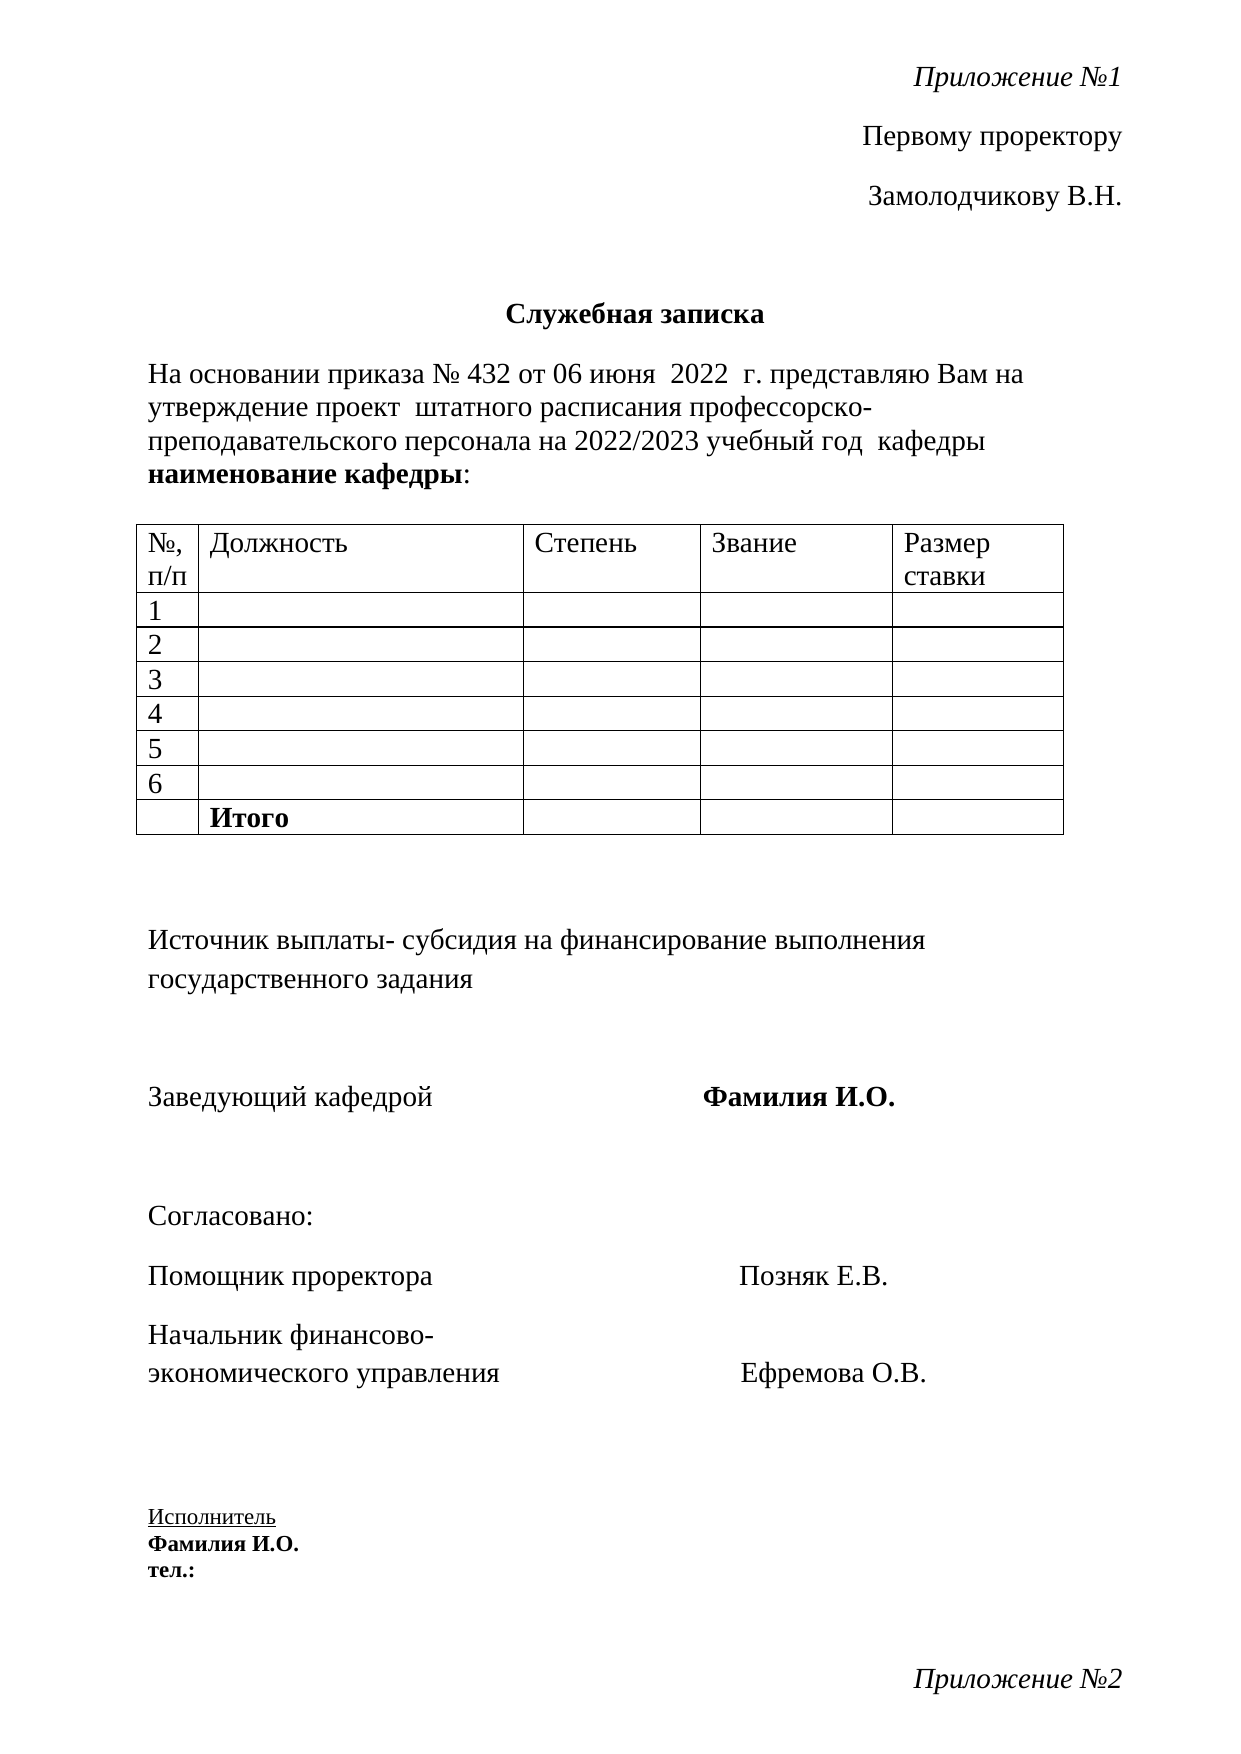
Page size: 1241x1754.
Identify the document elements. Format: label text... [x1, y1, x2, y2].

text Согласовано: [148, 1198, 1122, 1232]
table_cell [701, 800, 892, 834]
table_cell [199, 731, 523, 765]
table_cell Итого [199, 800, 523, 834]
text экономического управления Ефремова О.В. [148, 1356, 1122, 1389]
table_header №, п/п [137, 525, 198, 592]
text Приложение №1 [148, 59, 1122, 93]
table_cell [524, 800, 700, 834]
text тел.: [148, 1556, 1122, 1582]
table_cell [137, 800, 198, 834]
text Фамилия И.О. [148, 1529, 1122, 1556]
table_cell [524, 628, 700, 661]
table_cell [701, 697, 892, 730]
table_header Степень [524, 525, 700, 592]
table_cell [701, 766, 892, 799]
table_cell [199, 662, 523, 696]
table_cell [199, 766, 523, 799]
text Замолодчикову В.Н. [148, 178, 1122, 211]
table_cell [893, 731, 1063, 765]
text Заведующий кафедрой Фамилия И.О. [148, 1079, 1122, 1113]
text На основании приказа № 432 от 06 июня 2022 г. представляю Вам на утверждение проект штатного расписания профессорско-преподавательского персонала на 2022/2023 учебный год кафедры наименование кафедры: [148, 356, 1122, 490]
text Служебная записка [148, 297, 1122, 330]
table_cell [893, 662, 1063, 696]
table_cell [893, 800, 1063, 834]
table_cell [524, 766, 700, 799]
table_cell 1 [137, 593, 198, 626]
table_cell [199, 628, 523, 661]
table_cell [893, 766, 1063, 799]
table_cell [199, 593, 523, 626]
table_cell 6 [137, 766, 198, 799]
table_cell [701, 731, 892, 765]
table_cell 5 [137, 731, 198, 765]
table_cell [893, 593, 1063, 626]
table_cell 2 [137, 628, 198, 661]
table_cell [893, 697, 1063, 730]
text Начальник финансово- [148, 1317, 1122, 1351]
text Приложение №2 [148, 1661, 1122, 1695]
table_cell 3 [137, 662, 198, 696]
table_cell [701, 593, 892, 626]
table_cell 4 [137, 697, 198, 730]
table_cell [199, 697, 523, 730]
table_header Размер ставки [893, 525, 1063, 592]
table_cell [524, 697, 700, 730]
table_header Звание [701, 525, 892, 592]
table_cell [524, 662, 700, 696]
table_cell [893, 628, 1063, 661]
text Источник выплаты- субсидия на финансирование выполнения государственного задания [148, 922, 1122, 994]
table_header Должность [199, 525, 523, 592]
table_cell [524, 731, 700, 765]
text Помощник проректора Позняк Е.В. [148, 1258, 1122, 1291]
text Первому проректору [148, 118, 1122, 152]
text Исполнитель [148, 1503, 1122, 1529]
table_cell [701, 662, 892, 696]
table_cell [524, 593, 700, 626]
table_cell [701, 628, 892, 661]
